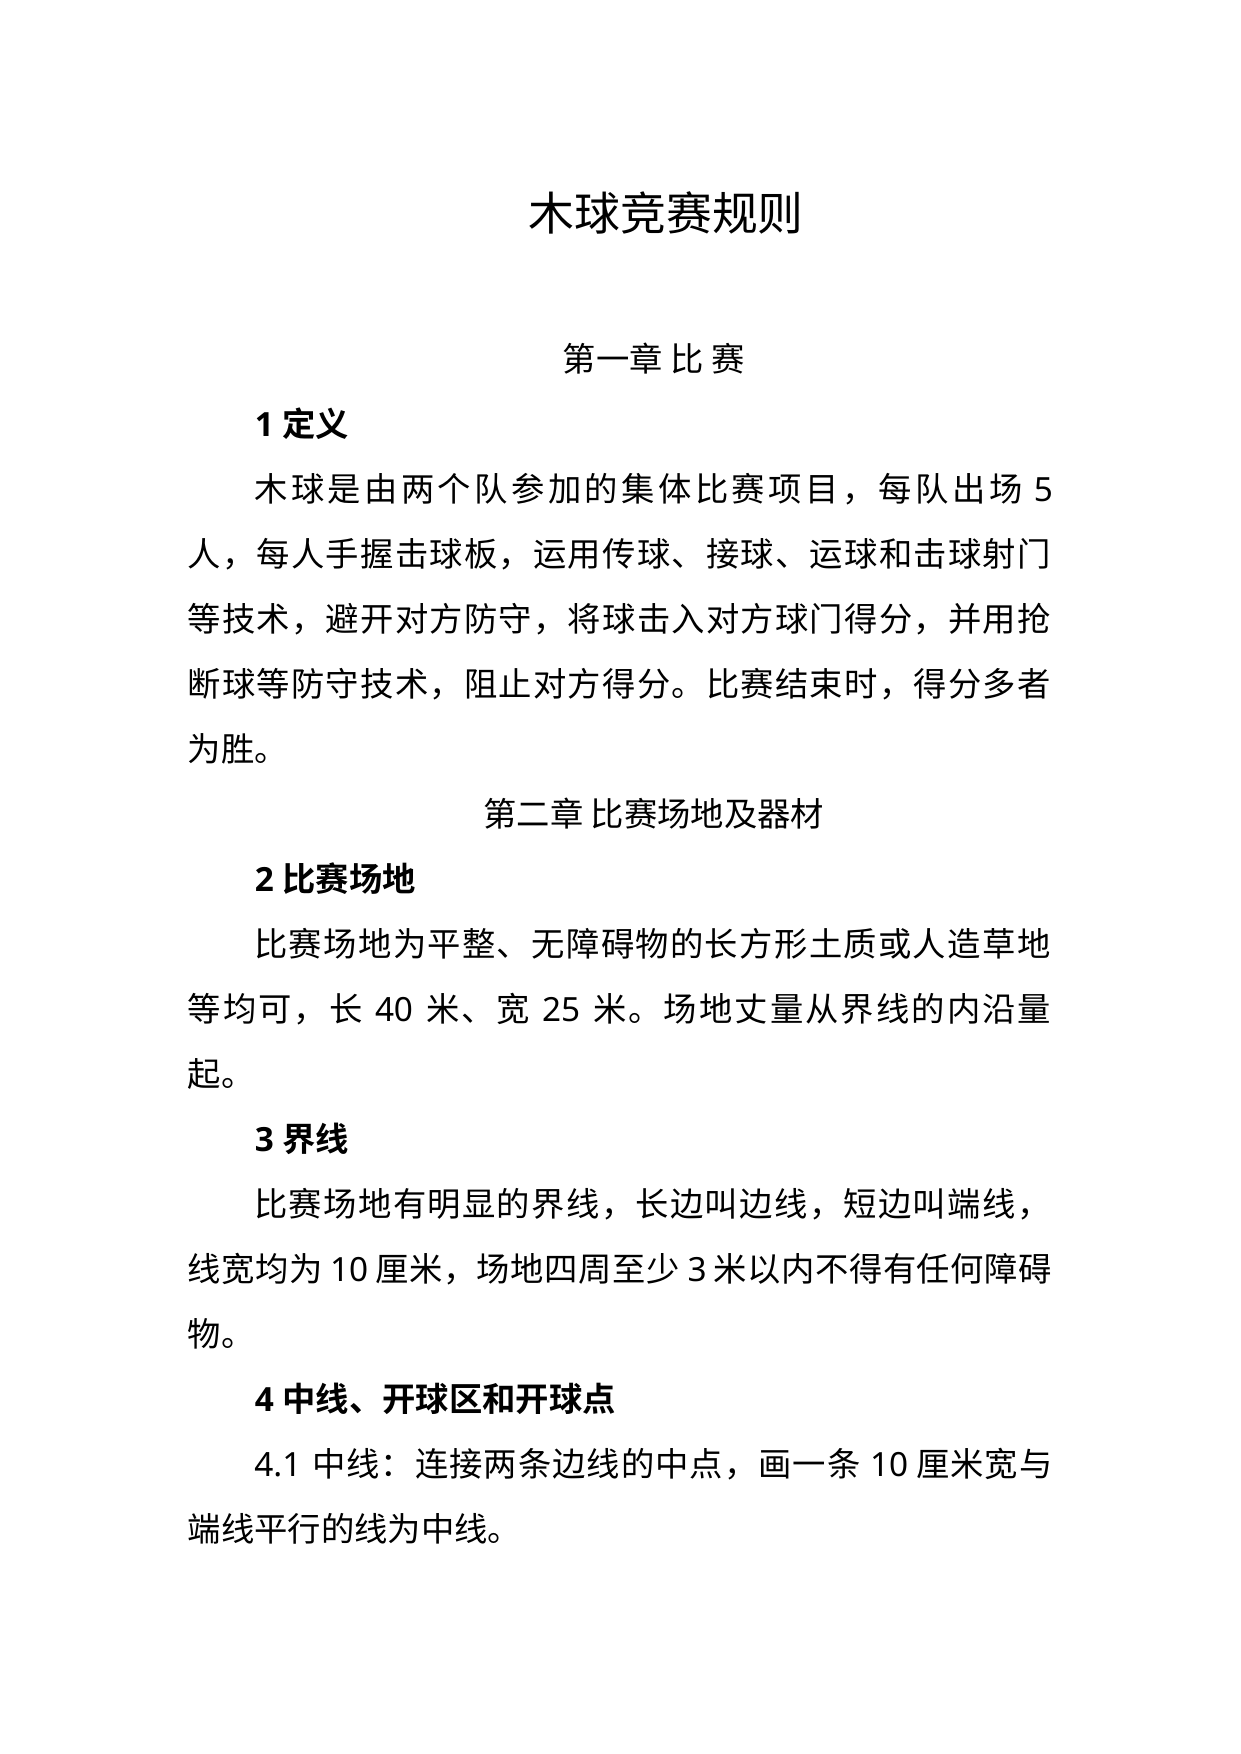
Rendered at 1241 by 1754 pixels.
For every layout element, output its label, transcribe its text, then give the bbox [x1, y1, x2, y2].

text 4.1 中线：连接两条边线的中点，画一条10厘米宽与端线平行的线为中线。 [187, 1429, 1053, 1559]
text 木球是由两个队参加的集体比赛项目，每队出场5人，每人手握击球板，运用传球、接球、运球和击球射门等技术，避开对方防守，将球击入对方球门得分，并用抢断球等防守技术，阻止对方得分。比赛结束时，得分多者为胜。 [187, 454, 1053, 779]
text 第二章 比赛场地及器材 [187, 779, 1053, 844]
text 比赛场地有明显的界线，长边叫边线，短边叫端线，线宽均为10厘米，场地四周至少3米以内不得有任何障碍物。 [187, 1169, 1053, 1364]
text 4 中线、开球区和开球点 [187, 1364, 1053, 1429]
text 3 界线 [187, 1104, 1053, 1169]
text 1 定义 [187, 389, 1053, 454]
text 第一章 比 赛 [187, 324, 1053, 389]
text 2 比赛场地 [187, 844, 1053, 909]
text 比赛场地为平整、无障碍物的长方形土质或人造草地等均可，长 40 米、宽 25 米。场地丈量从界线的内沿量起。 [187, 909, 1053, 1104]
text 木球竞赛规则 [187, 162, 1053, 259]
